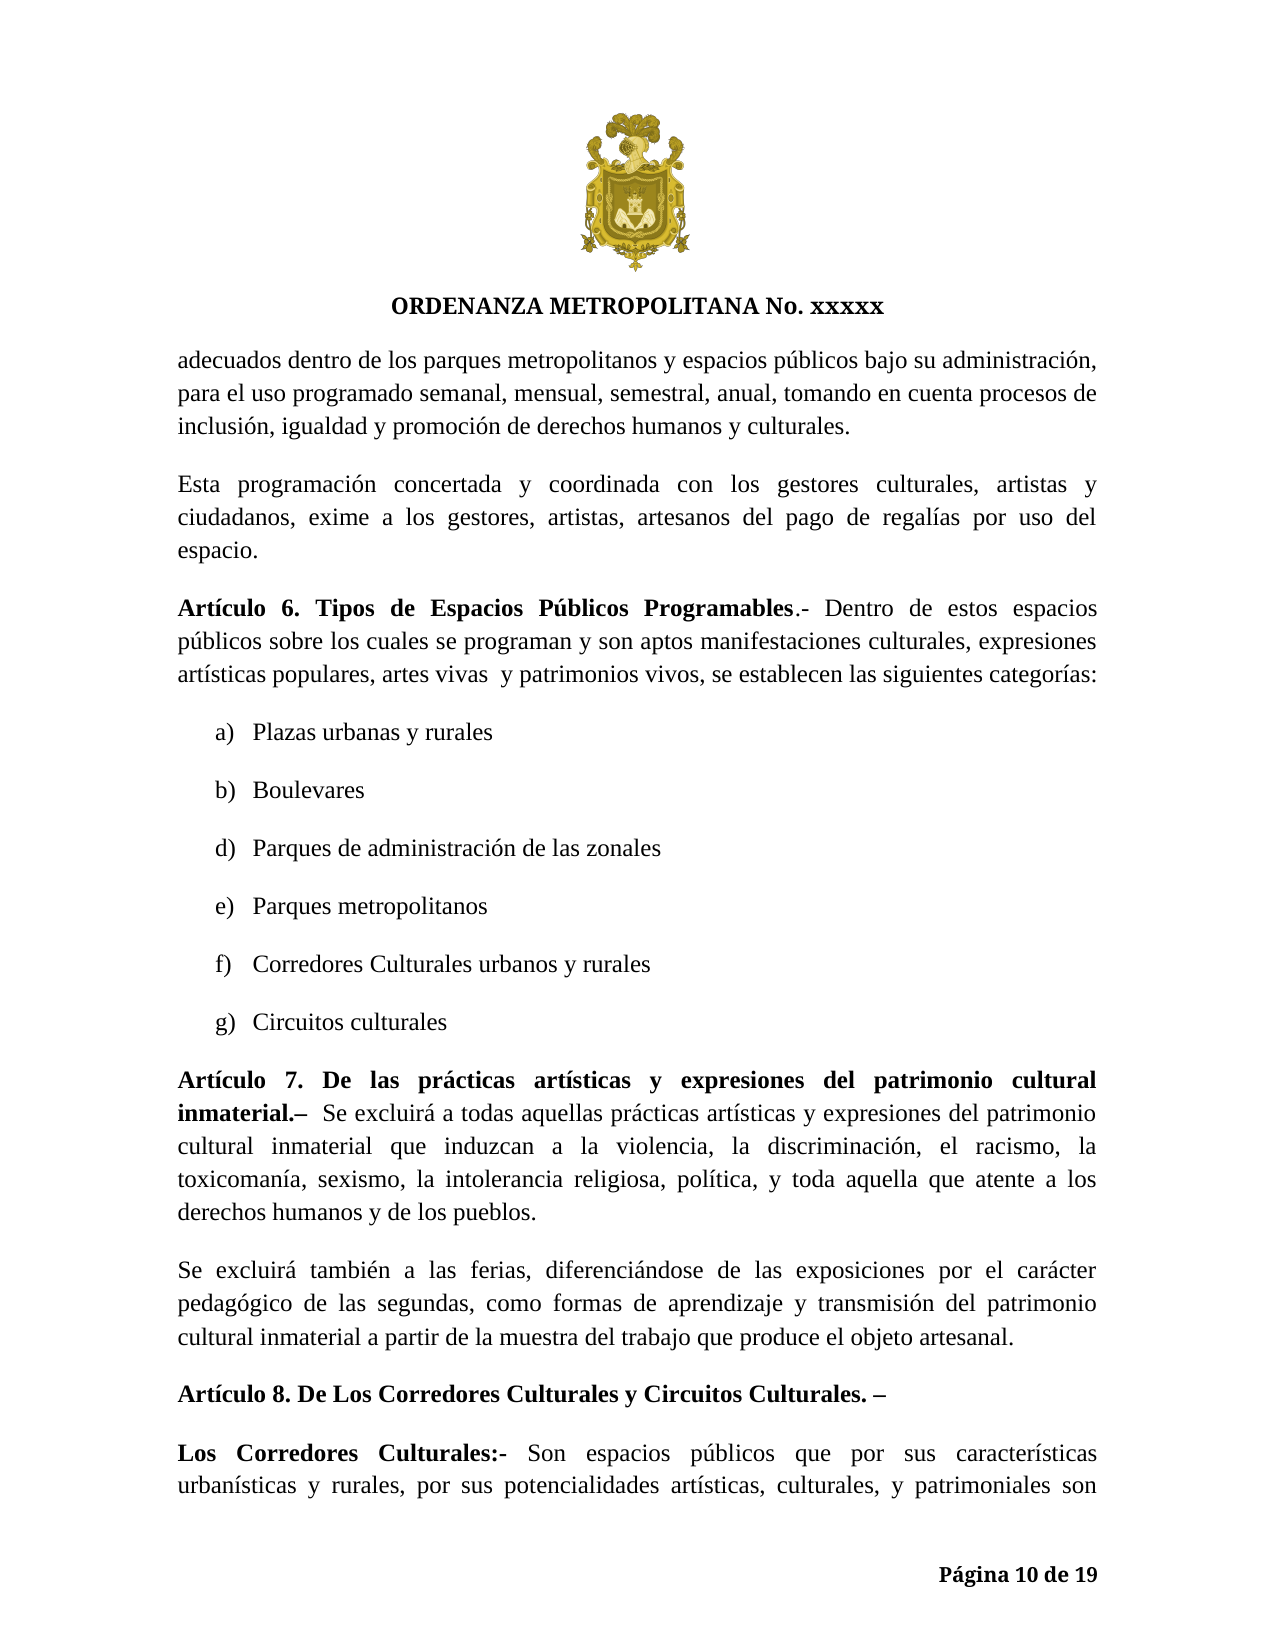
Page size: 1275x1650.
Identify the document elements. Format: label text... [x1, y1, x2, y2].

text e) Parques metropolitanos [215, 891, 1098, 920]
text Artículo 7. De las prácticas artísticas y expresiones del patrimonio cultural inmaterial.– Se excluirá a todas aquellas prácticas artísticas y expresiones del patrimonio cultural inmaterial que induzcan a la violencia, la discriminación, el racismo, la toxicomanía, sexismo, la intolerancia religiosa, política, y toda aquella que atente a los derechos humanos y de los pueblos. [177, 1065, 1098, 1226]
text b) Boulevares [215, 775, 1098, 804]
text g) Circuitos culturales [215, 1007, 1098, 1036]
text Artículo 8. De Los Corredores Culturales y Circuitos Culturales. – [177, 1379, 1098, 1408]
text d) Parques de administración de las zonales [215, 833, 1098, 862]
picture [579, 111, 690, 274]
text Se excluirá también a las ferias, diferenciándose de las exposiciones por el carácter pedagógico de las segundas, como formas de aprendizaje y transmisión del patrimonio cultural inmaterial a partir de la muestra del trabajo que produce el objeto artesanal. [177, 1256, 1098, 1350]
text Artículo 6. Tipos de Espacios Públicos Programables.- Dentro de estos espacios públicos sobre los cuales se programan y son aptos manifestaciones culturales, expresiones artísticas populares, artes vivas y patrimonios vivos, se establecen las siguientes categorías: [177, 593, 1098, 688]
text a) Plazas urbanas y rurales [215, 717, 1098, 746]
text f) Corredores Culturales urbanos y rurales [215, 949, 1098, 978]
text Esta programación concertada y coordinada con los gestores culturales, artistas y ciudadanos, exime a los gestores, artistas, artesanos del pago de regalías por uso del espacio. [177, 469, 1098, 564]
